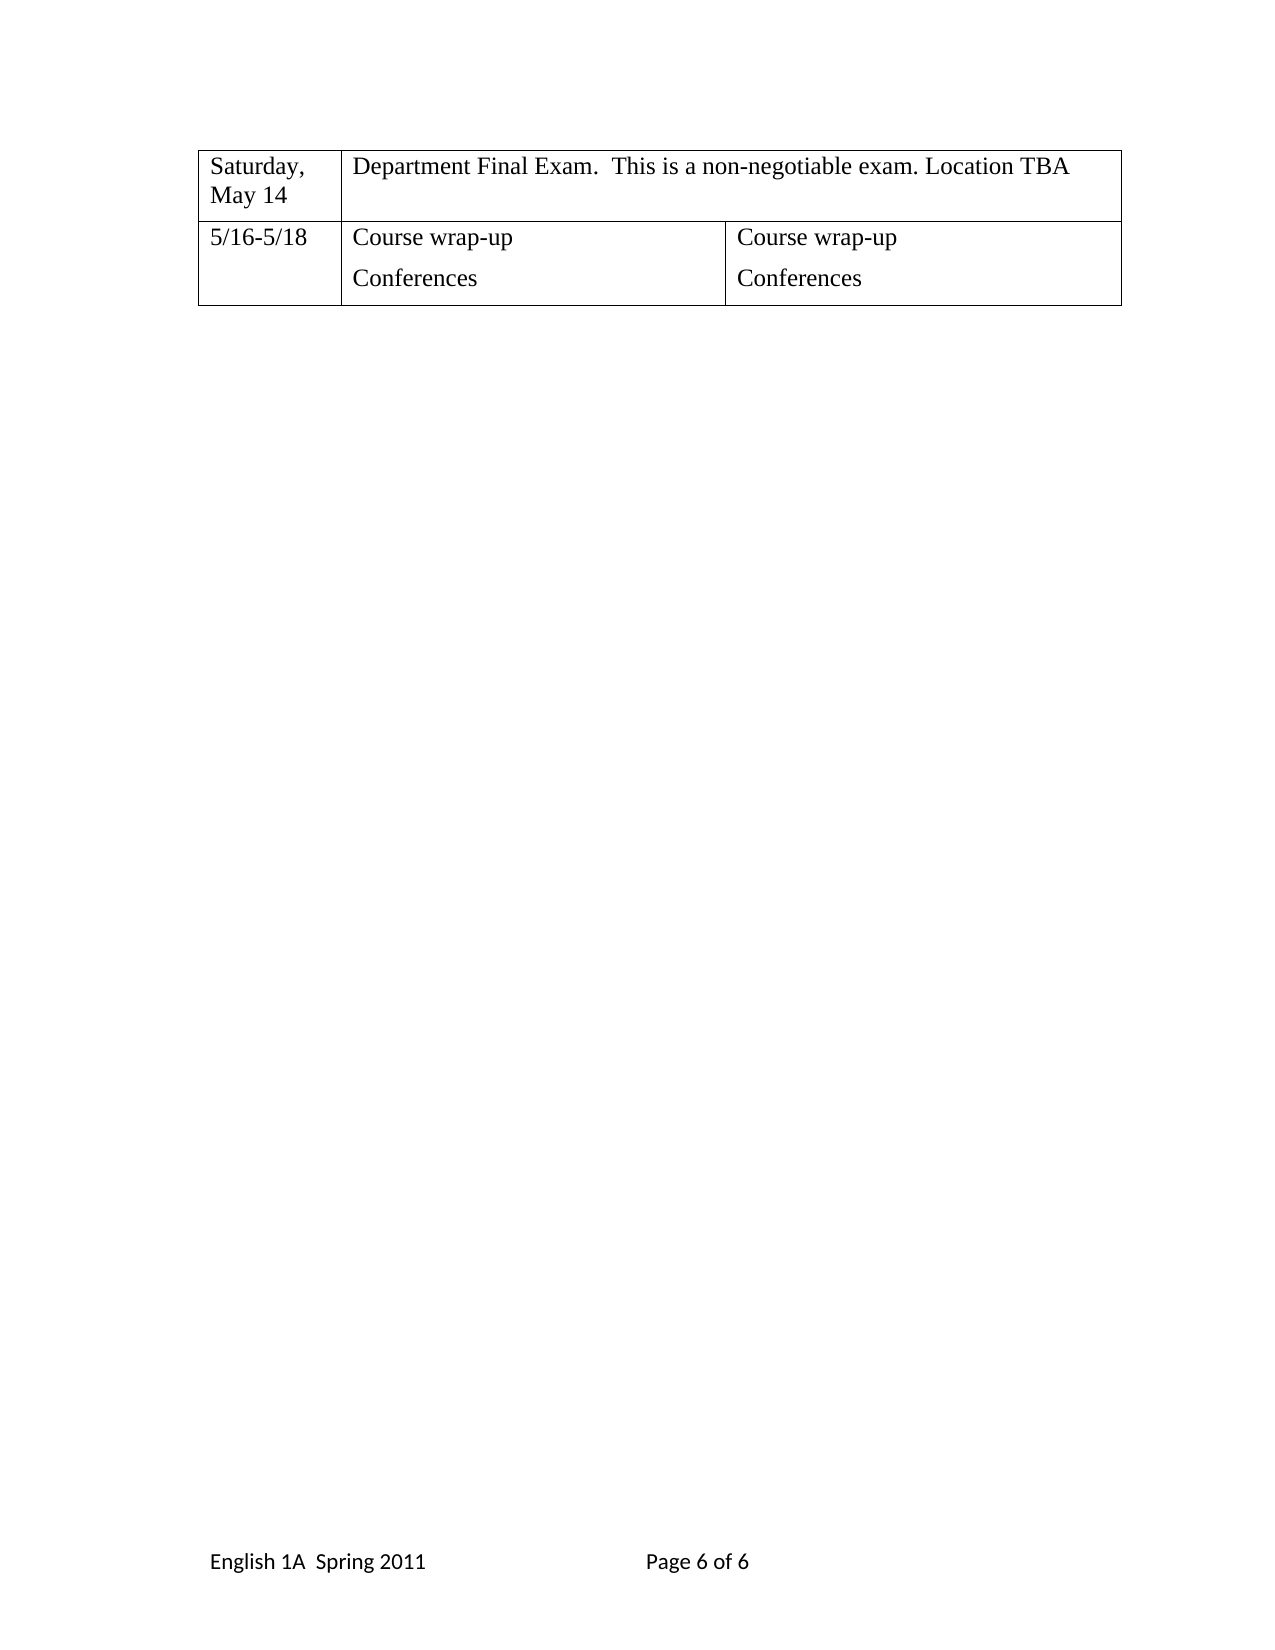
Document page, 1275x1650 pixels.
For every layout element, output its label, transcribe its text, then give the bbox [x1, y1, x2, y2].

table_cell Department Final Exam. This is a non-negotiable exam. Location TBA [342, 151, 1121, 221]
table_cell Course wrap-up Conferences [726, 222, 1121, 304]
table_cell Saturday, May 14 [199, 151, 341, 221]
table_cell Course wrap-up Conferences [342, 222, 725, 304]
table_cell 5/16-5/18 [199, 222, 341, 304]
